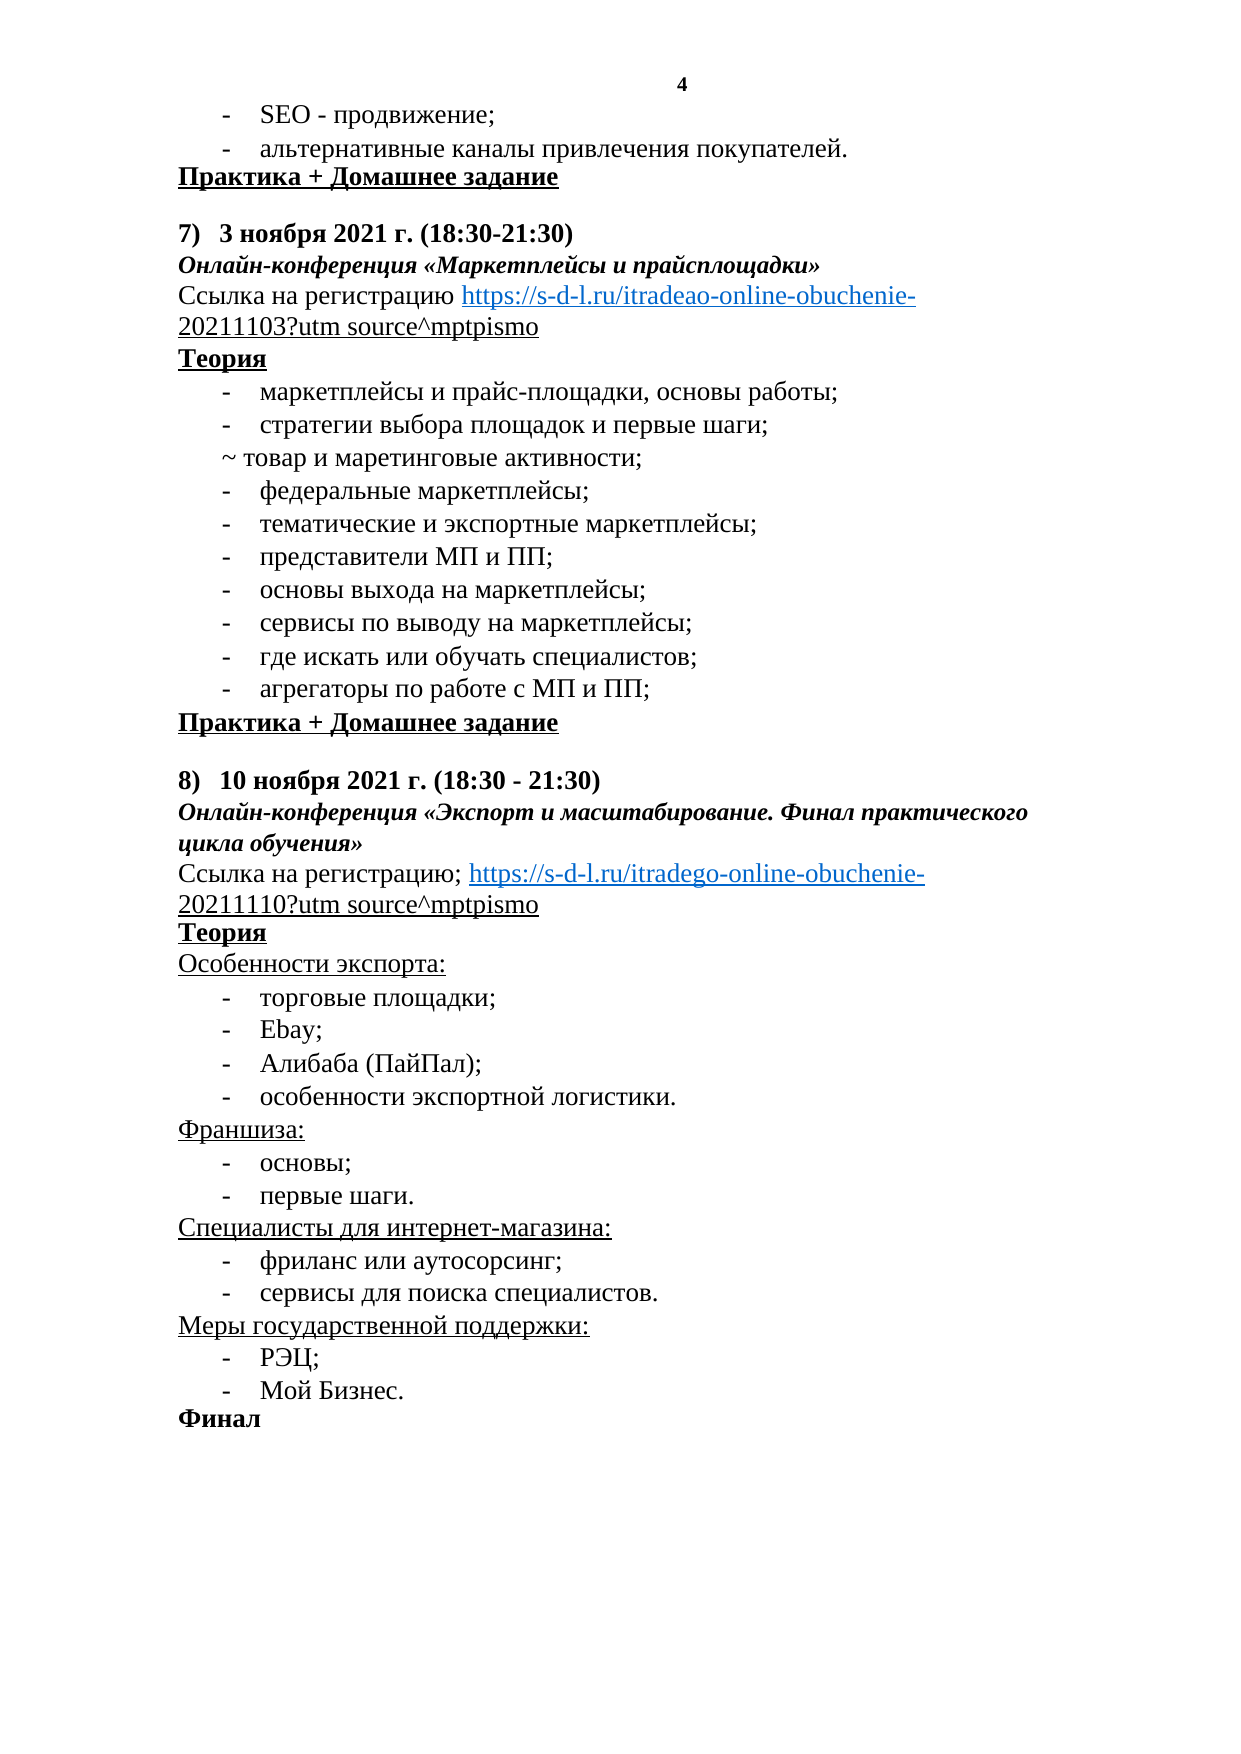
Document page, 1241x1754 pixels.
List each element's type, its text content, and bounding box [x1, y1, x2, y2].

list основы выхода на маркетплейсы; [222, 572, 1177, 606]
list маркетплейсы и прайс-площадки, основы работы; [222, 374, 1177, 407]
list Мой Бизнес. [222, 1373, 1177, 1406]
list федеральные маркетплейсы; [222, 473, 1177, 506]
list тематические и экспортные маркетплейсы; [222, 506, 1177, 539]
text Ссылка на регистрацию; https://s-d-l.ru/itradego-online-obuchenie- [178, 857, 1177, 888]
text 20211110?utm source^mptpismo [178, 888, 1177, 919]
text Практика + Домашнее задание [178, 164, 1177, 191]
list сервисы для поиска специалистов. [222, 1276, 1177, 1308]
text Специалисты для интернет-магазина: [178, 1211, 1177, 1243]
list РЭЦ; [222, 1341, 1177, 1373]
list особенности экспортной логистики. [222, 1079, 1177, 1112]
text Финал [178, 1406, 1177, 1433]
list Алибаба (ПайПал); [222, 1046, 1177, 1079]
list где искать или обучать специалистов; [222, 638, 1177, 672]
list основы; [222, 1145, 1177, 1178]
list первые шаги. [222, 1178, 1177, 1211]
list торговые площадки; [222, 979, 1177, 1013]
text Практика + Домашнее задание [178, 704, 1177, 738]
list альтернативные каналы привлечения покупателей. [222, 130, 1177, 164]
text Онлайн-конференция «Экспорт и масштабирование. Финал практического цикла обучения» [178, 795, 1096, 857]
list агрегаторы по работе с МП и ПП; [222, 672, 1177, 704]
text 20211103?utm source^mptpismo [178, 310, 1177, 341]
text Особенности экспорта: [178, 947, 1177, 979]
text Онлайн-конференция «Маркетплейсы и прайсплощадки» [178, 248, 1177, 279]
list фриланс или аутосорсинг; [222, 1243, 1177, 1276]
list сервисы по выводу на маркетплейсы; [222, 606, 1177, 638]
list представители МП и ПП; [222, 539, 1177, 572]
text Меры государственной поддержки: [178, 1308, 1177, 1341]
list Ebay; [222, 1013, 1177, 1046]
text Франшиза: [178, 1112, 1177, 1145]
list стратегии выбора площадок и первые шаги; [222, 407, 1177, 440]
text ~ товар и маретинговые активности; [222, 440, 1177, 473]
text Ссылка на регистрацию https://s-d-l.ru/itradeao-online-obuchenie- [178, 279, 1177, 310]
list 3 ноября 2021 г. (18:30-21:30) [178, 217, 1177, 248]
list 10 ноября 2021 г. (18:30 - 21:30) [178, 764, 1177, 795]
list SEO - продвижение; [222, 97, 1177, 130]
text Теория [178, 341, 1177, 374]
text Теория [178, 919, 1177, 947]
